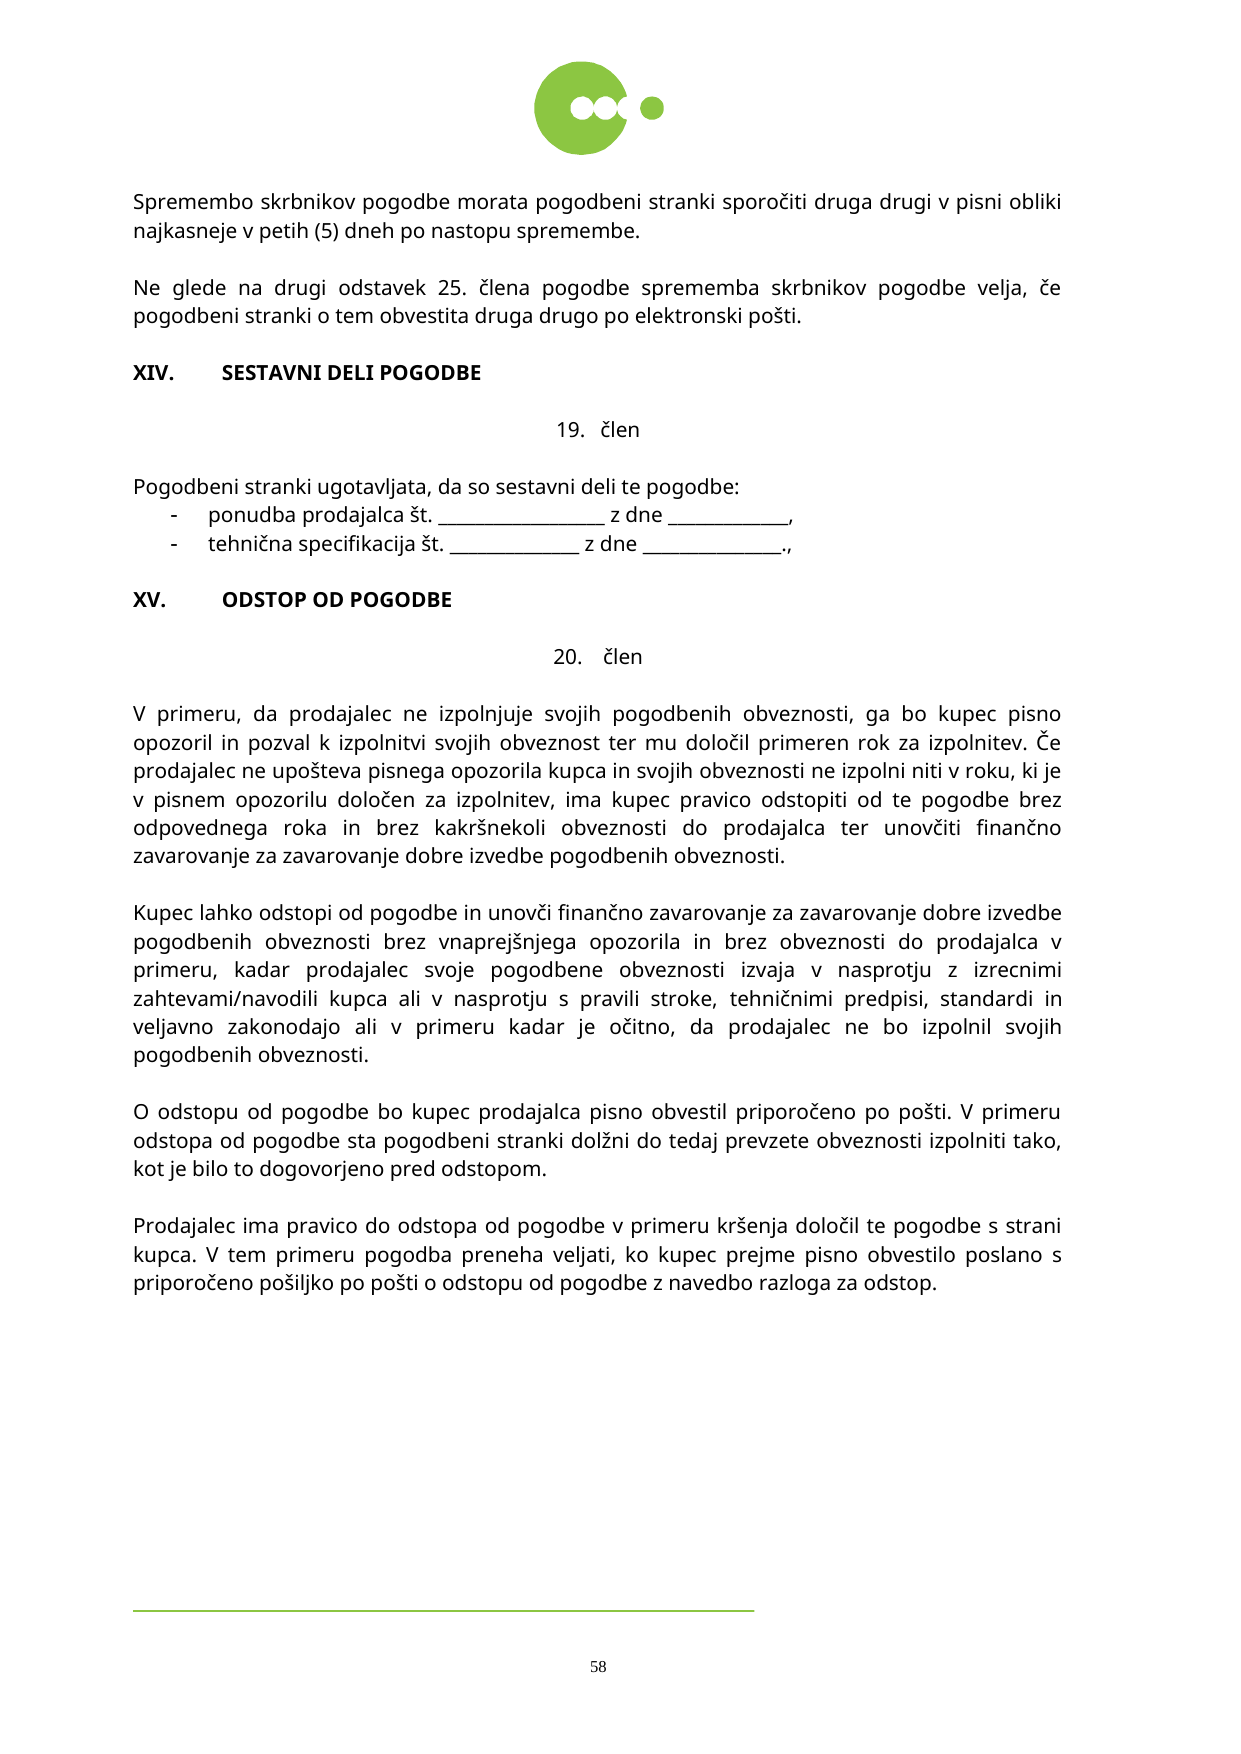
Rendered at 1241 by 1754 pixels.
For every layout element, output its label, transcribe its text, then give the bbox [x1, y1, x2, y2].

list SESTAVNI DELI POGODBE [133, 358, 1063, 387]
text Prodajalec ima pravico do odstopa od pogodbe v primeru kršenja določil te pogodbe s strani kupca. V tem primeru pogodba preneha veljati, ko kupec prejme pisno obvestilo poslano s priporočeno pošiljko po pošti o odstopu od pogodbe z navedbo razloga za odstop. [133, 1211, 1063, 1297]
list člen [133, 642, 1063, 671]
text Pogodbeni stranki ugotavljata, da so sestavni deli te pogodbe: [133, 472, 1063, 500]
text Spremembo skrbnikov pogodbe morata pogodbeni stranki sporočiti druga drugi v pisni obliki najkasneje v petih (5) dneh po nastopu spremembe. [133, 187, 1063, 244]
list tehnična specifikacija št. ______________ z dne _______________., [170, 529, 1063, 557]
list ODSTOP OD POGODBE [133, 586, 1063, 614]
text V primeru, da prodajalec ne izpolnjuje svojih pogodbenih obveznosti, ga bo kupec pisno opozoril in pozval k izpolnitvi svojih obveznost ter mu določil primeren rok za izpolnitev. Če prodajalec ne upošteva pisnega opozorila kupca in svojih obveznosti ne izpolni niti v roku, ki je v pisnem opozorilu določen za izpolnitev, ima kupec pravico odstopiti od te pogodbe brez odpovednega roka in brez kakršnekoli obveznosti do prodajalca ter unovčiti finančno zavarovanje za zavarovanje dobre izvedbe pogodbenih obveznosti. [133, 699, 1063, 870]
text Kupec lahko odstopi od pogodbe in unovči finančno zavarovanje za zavarovanje dobre izvedbe pogodbenih obveznosti brez vnaprejšnjega opozorila in brez obveznosti do prodajalca v primeru, kadar prodajalec svoje pogodbene obveznosti izvaja v nasprotju z izrecnimi zahtevami/navodili kupca ali v nasprotju s pravili stroke, tehničnimi predpisi, standardi in veljavno zakonodajo ali v primeru kadar je očitno, da prodajalec ne bo izpolnil svojih pogodbenih obveznosti. [133, 898, 1063, 1069]
list člen [133, 415, 1063, 443]
list ponudba prodajalca št. __________________ z dne _____________, [170, 500, 1063, 529]
text O odstopu od pogodbe bo kupec prodajalca pisno obvestil priporočeno po pošti. V primeru odstopa od pogodbe sta pogodbeni stranki dolžni do tedaj prevzete obveznosti izpolniti tako, kot je bilo to dogovorjeno pred odstopom. [133, 1097, 1063, 1183]
text Ne glede na drugi odstavek 25. člena pogodbe sprememba skrbnikov pogodbe velja, če pogodbeni stranki o tem obvestita druga drugo po elektronski pošti. [133, 273, 1063, 330]
